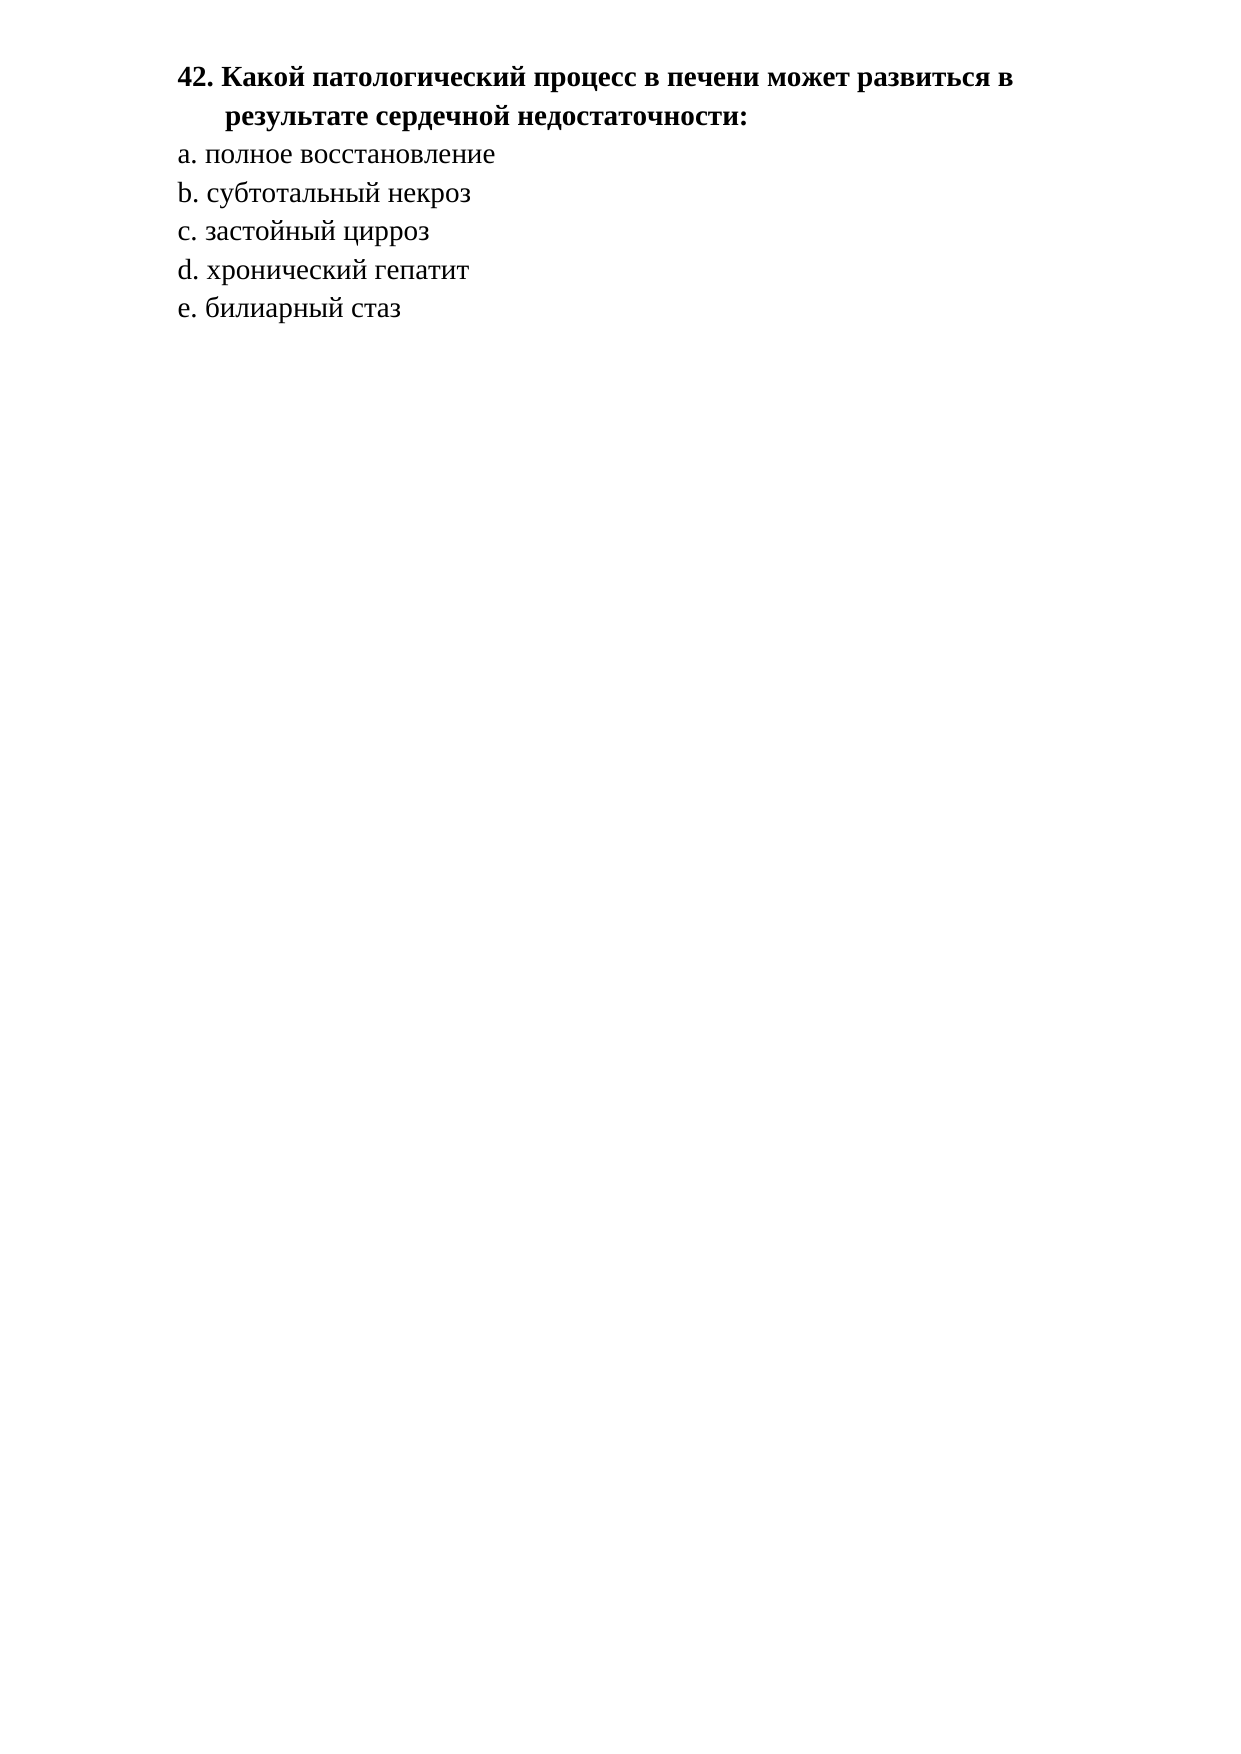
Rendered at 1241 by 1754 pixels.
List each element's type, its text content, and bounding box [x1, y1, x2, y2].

list с. застойный цирроз [177, 213, 1137, 247]
list d. хронический гепатит [177, 252, 1137, 285]
text е. билиарный стаз [177, 290, 1152, 324]
list а. полное восстановление [177, 136, 1137, 170]
list 42. Какой патологический процесс в печени может развиться в результате сердечной недостаточности: [177, 59, 1137, 131]
list b. cубтотальный некроз [177, 175, 1137, 208]
